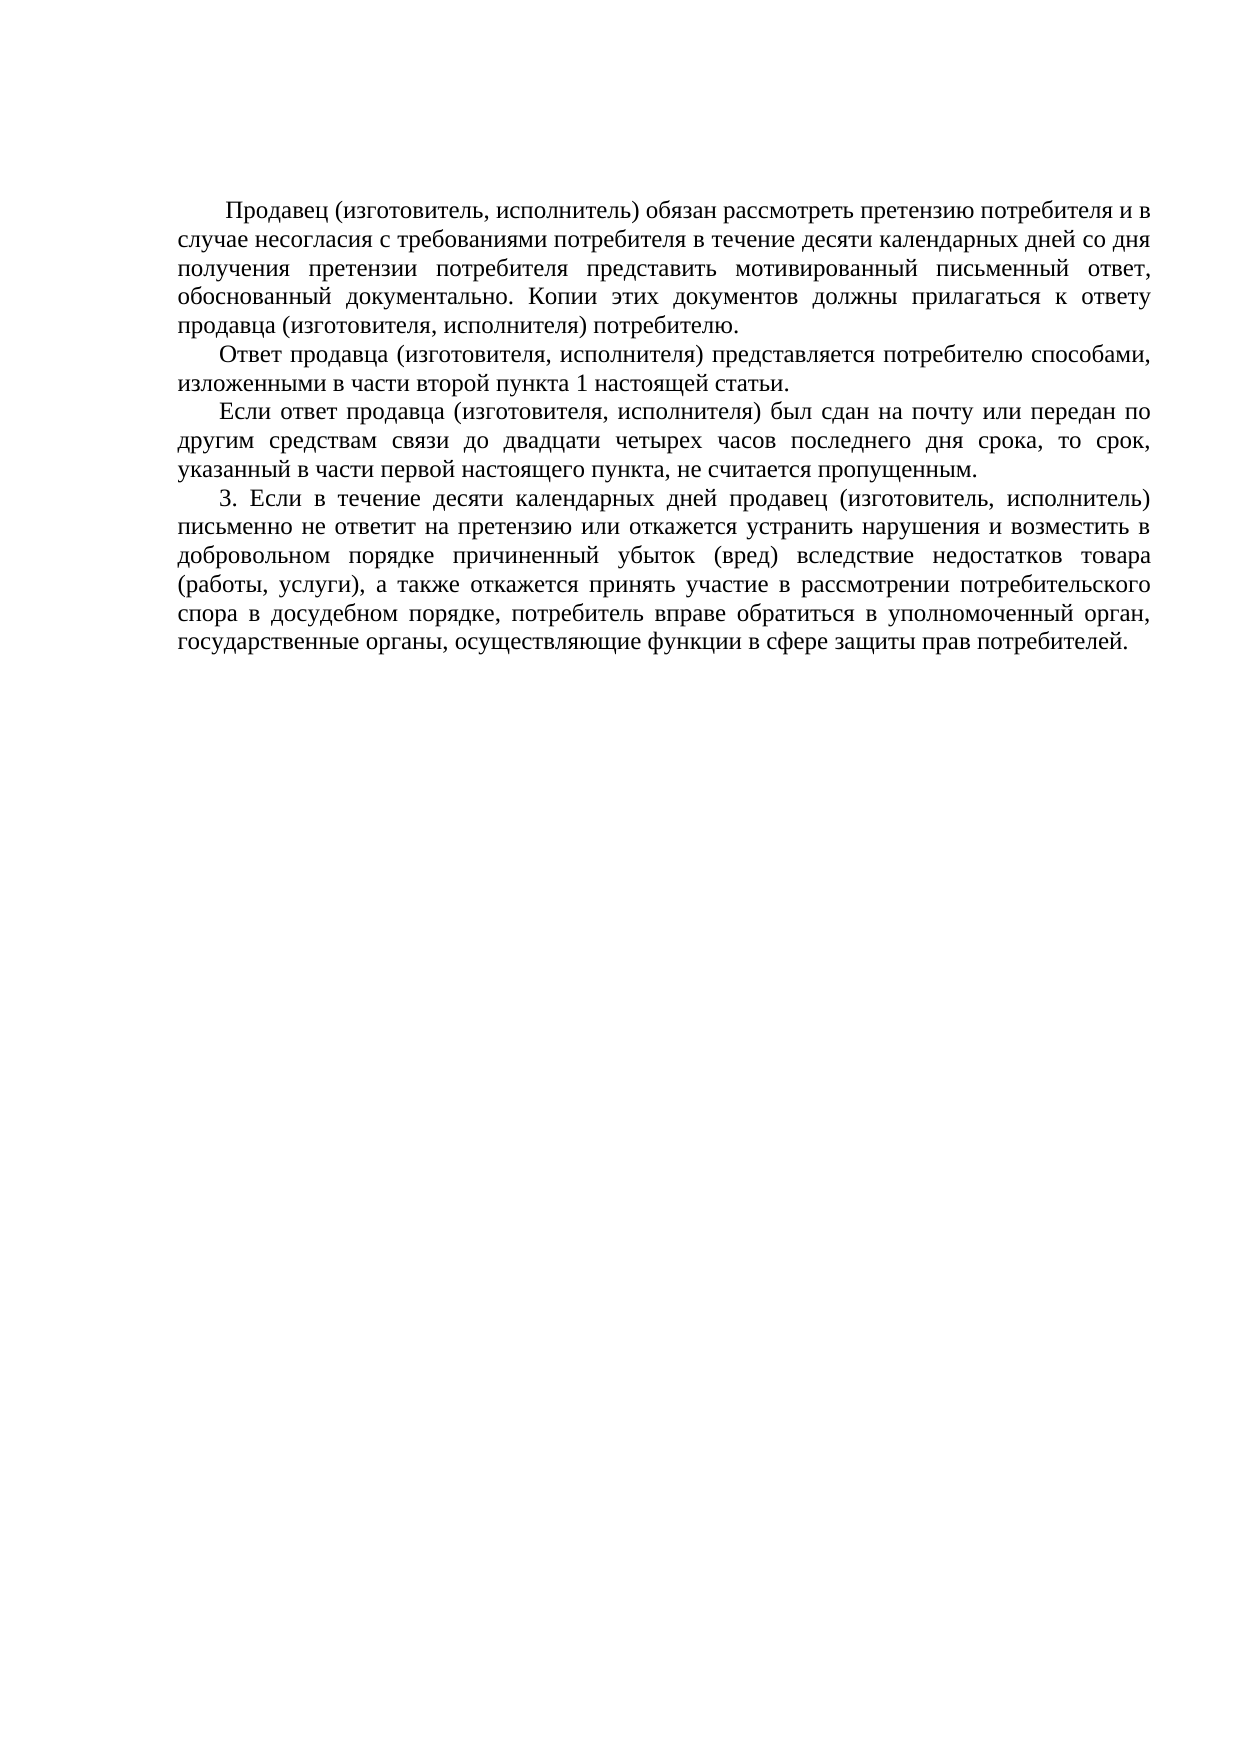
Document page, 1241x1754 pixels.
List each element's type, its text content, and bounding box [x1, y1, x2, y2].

text Если ответ продавца (изготовителя, исполнителя) был сдан на почту или передан по другим средствам связи до двадцати четырех часов последнего дня срока, то срок, указанный в части первой настоящего пункта, не считается пропущенным. [177, 396, 1152, 483]
text Продавец (изготовитель, исполнитель) обязан рассмотреть претензию потребителя и в случае несогласия с требованиями потребителя в течение десяти календарных дней со дня получения претензии потребителя представить мотивированный письменный ответ, обоснованный документально. Копии этих документов должны прилагаться к ответу продавца (изготовителя, исполнителя) потребителю. [177, 195, 1152, 339]
text 3. Если в течение десяти календарных дней продавец (изготовитель, исполнитель) письменно не ответит на претензию или откажется устранить нарушения и возместить в добровольном порядке причиненный убыток (вред) вследствие недостатков товара (работы, услуги), а также откажется принять участие в рассмотрении потребительского спора в досудебном порядке, потребитель вправе обратиться в уполномоченный орган, государственные органы, осуществляющие функции в сфере защиты прав потребителей. [177, 483, 1152, 655]
text Ответ продавца (изготовителя, исполнителя) представляется потребителю способами, изложенными в части второй пункта 1 настоящей статьи. [177, 339, 1152, 396]
